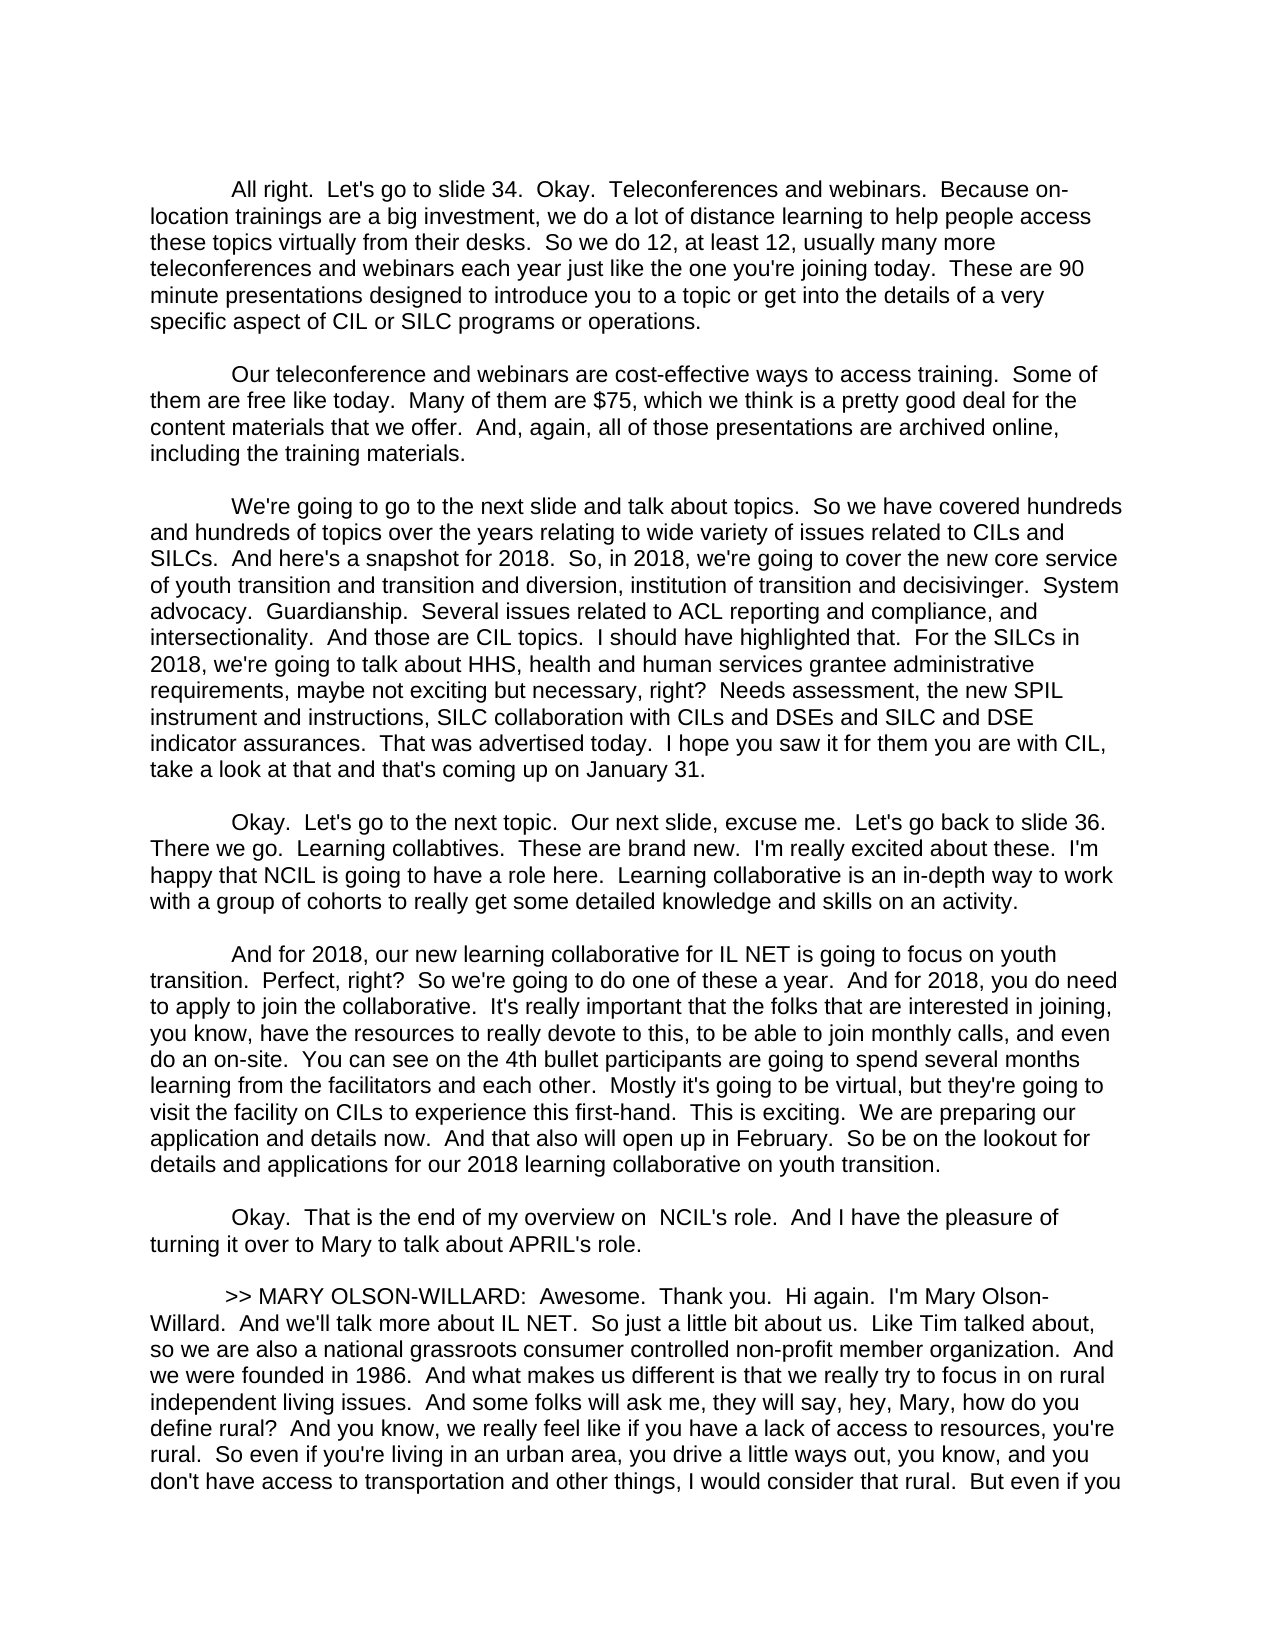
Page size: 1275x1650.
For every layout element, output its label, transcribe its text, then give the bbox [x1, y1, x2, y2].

text Okay. That is the end of my overview on NCIL's role. And I have the pleasure of turning it over to Mary to talk about APRIL's role. [150, 1204, 1125, 1257]
text All right. Let's go to slide 34. Okay. Teleconferences and webinars. Because on-location trainings are a big investment, we do a lot of distance learning to help people access these topics virtually from their desks. So we do 12, at least 12, usually many more teleconferences and webinars each year just like the one you're joining today. These are 90 minute presentations designed to introduce you to a topic or get into the details of a very specific aspect of CIL or SILC programs or operations. [150, 176, 1125, 334]
text Our teleconference and webinars are cost-effective ways to access training. Some of them are free like today. Many of them are $75, which we think is a pretty good deal for the content materials that we offer. And, again, all of those presentations are archived online, including the training materials. [150, 361, 1125, 466]
text We're going to go to the next slide and talk about topics. So we have covered hundreds and hundreds of topics over the years relating to wide variety of issues related to CILs and SILCs. And here's a snapshot for 2018. So, in 2018, we're going to cover the new core service of youth transition and transition and diversion, institution of transition and decisivinger. System advocacy. Guardianship. Several issues related to ACL reporting and compliance, and intersectionality. And those are CIL topics. I should have highlighted that. For the SILCs in 2018, we're going to talk about HHS, health and human services grantee administrative requirements, maybe not exciting but necessary, right? Needs assessment, the new SPIL instrument and instructions, SILC collaboration with CILs and DSEs and SILC and DSE indicator assurances. That was advertised today. I hope you saw it for them you are with CIL, take a look at that and that's coming up on January 31. [150, 493, 1125, 782]
text And for 2018, our new learning collaborative for IL NET is going to focus on youth transition. Perfect, right? So we're going to do one of these a year. And for 2018, you do need to apply to join the collaborative. It's really important that the folks that are interested in joining, you know, have the resources to really devote to this, to be able to join monthly calls, and even do an on-site. You can see on the 4th bullet participants are going to spend several months learning from the facilitators and each other. Mostly it's going to be virtual, but they're going to visit the facility on CILs to experience this first-hand. This is exciting. We are preparing our application and details now. And that also will open up in February. So be on the lookout for details and applications for our 2018 learning collaborative on youth transition. [150, 941, 1125, 1178]
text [150, 1283, 1125, 1494]
text Okay. Let's go to the next topic. Our next slide, excuse me. Let's go back to slide 36. There we go. Learning collabtives. These are brand new. I'm really excited about these. I'm happy that NCIL is going to have a role here. Learning collaborative is an in-depth way to work with a group of cohorts to really get some detailed knowledge and skills on an activity. [150, 809, 1125, 914]
